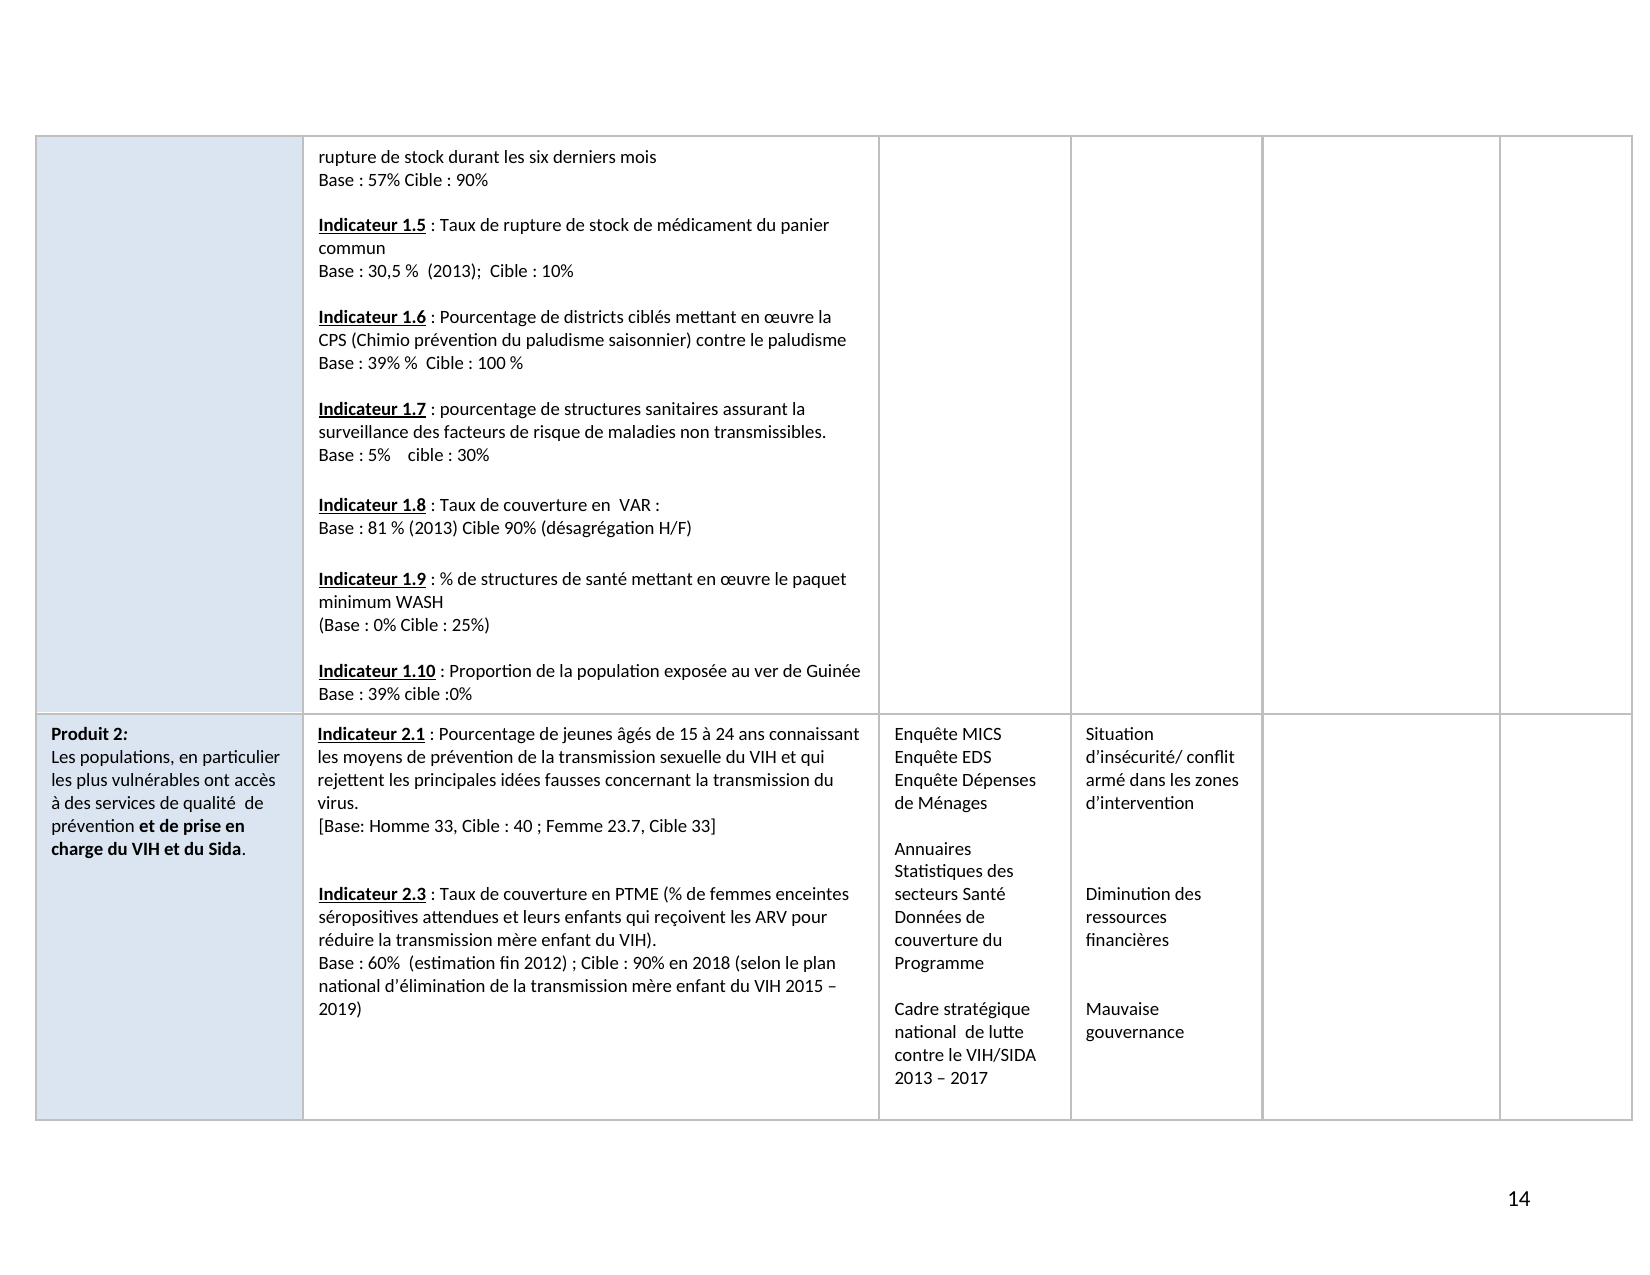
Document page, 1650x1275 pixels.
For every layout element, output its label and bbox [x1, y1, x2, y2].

table_cell [1501, 137, 1631, 712]
table_cell [1264, 715, 1499, 1119]
table_cell [880, 137, 1070, 712]
table_cell [37, 137, 302, 712]
table_cell [1072, 715, 1261, 1119]
table_cell [1264, 137, 1499, 712]
table_cell [1072, 137, 1261, 712]
table_cell [304, 137, 878, 712]
table_cell [880, 715, 1070, 1119]
table_cell [37, 715, 302, 1119]
table_cell [304, 715, 878, 1119]
table_cell [1501, 715, 1631, 1119]
